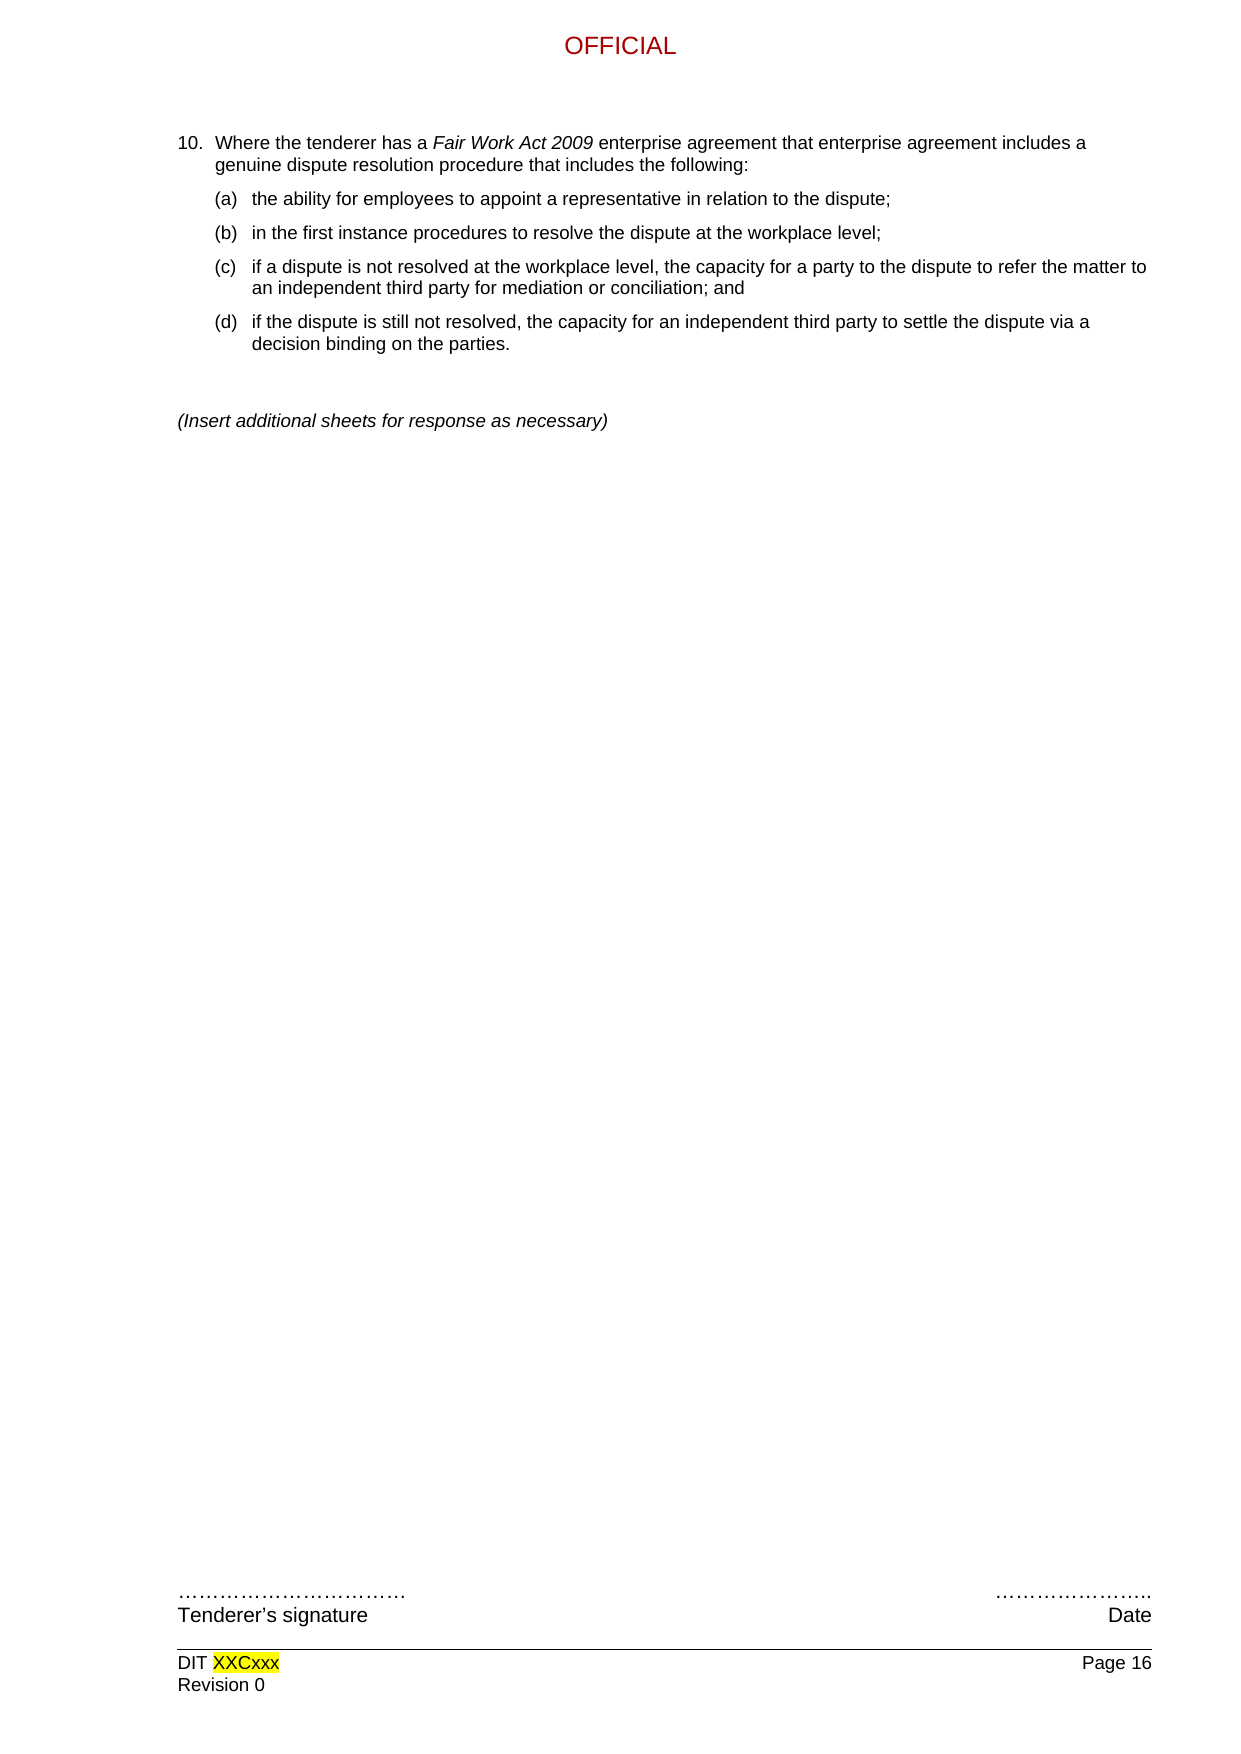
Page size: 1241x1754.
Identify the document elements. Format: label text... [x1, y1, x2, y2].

list if the dispute is still not resolved, the capacity for an independent third party to settle the dispute via a decision binding on the parties. [214, 311, 1152, 354]
list the ability for employees to appoint a representative in relation to the dispute; [214, 187, 1152, 209]
list in the first instance procedures to resolve the dispute at the workplace level; [214, 221, 1152, 243]
text (Insert additional sheets for response as necessary) [177, 410, 1152, 431]
list Where the tenderer has a Fair Work Act 2009 enterprise agreement that enterprise agreement includes a genuine dispute resolution procedure that includes the following: [177, 132, 1152, 175]
list if a dispute is not resolved at the workplace level, the capacity for a party to the dispute to refer the matter to an independent third party for mediation or conciliation; and [214, 256, 1152, 299]
